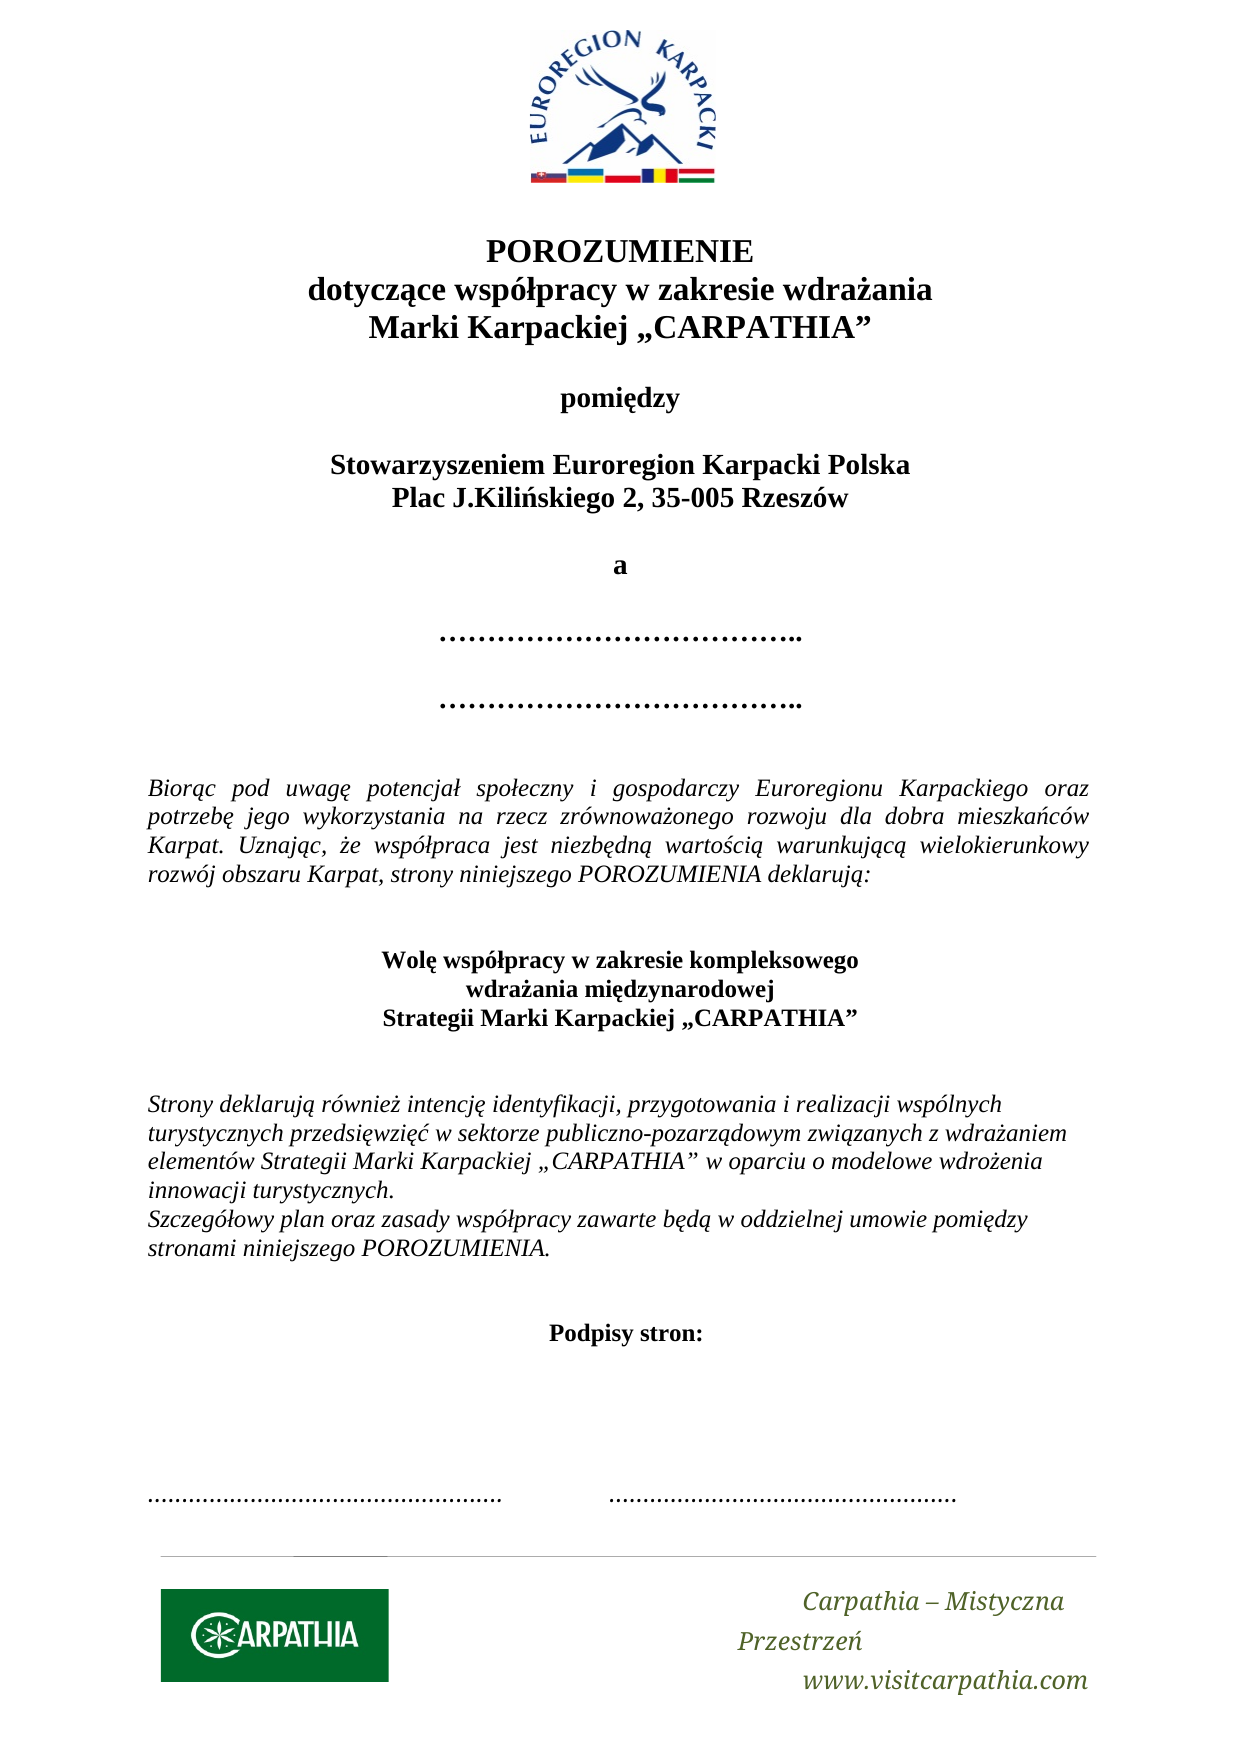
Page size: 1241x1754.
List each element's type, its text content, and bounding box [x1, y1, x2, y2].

text ……………………………………………. …………………………………………… [148, 1477, 1092, 1510]
text ……………………………….. [148, 682, 1092, 715]
text Marki Karpackiej „CARPATHIA” [148, 308, 1092, 346]
text Szczegółowy plan oraz zasady współpracy zawarte będą w oddzielnej umowie pomiędzy stronami niniejszego POROZUMIENIA. [148, 1204, 1092, 1261]
text ……………………………….. [148, 614, 1092, 648]
text Plac J.Kilińskiego 2, 35-005 Rzeszów [148, 480, 1092, 514]
text dotyczące współpracy w zakresie wdrażania [148, 269, 1092, 308]
text Wolę współpracy w zakresie kompleksowego [148, 945, 1092, 974]
text Biorąc pod uwagę potencjał społeczny i gospodarczy Euroregionu Karpackiego oraz potrzebę jego wykorzystania na rzecz zrównoważonego rozwoju dla dobra mieszkańców Karpat. Uznając, że współpraca jest niezbędną wartością warunkującą wielokierunkowy rozwój obszaru Karpat, strony niniejszego POROZUMIENIA deklarują: [148, 773, 1092, 888]
text Stowarzyszeniem Euroregion Karpacki Polska [148, 447, 1092, 480]
text Strony deklarują również intencję identyfikacji, przygotowania i realizacji wspólnych turystycznych przedsięwzięć w sektorze publiczno-pozarządowym związanych z wdrażaniem elementów Strategii Marki Karpackiej „CARPATHIA” w oparciu o modelowe wdrożenia innowacji turystycznych. [148, 1089, 1092, 1204]
text a [148, 547, 1092, 581]
picture [529, 30, 716, 183]
picture [160, 1589, 389, 1682]
text Podpisy stron: [148, 1318, 1092, 1347]
text Strategii Marki Karpackiej „CARPATHIA” [148, 1003, 1092, 1031]
text pomiędzy [148, 380, 1092, 413]
text POROZUMIENIE [148, 231, 1092, 269]
text wdrażania międzynarodowej [148, 974, 1092, 1003]
